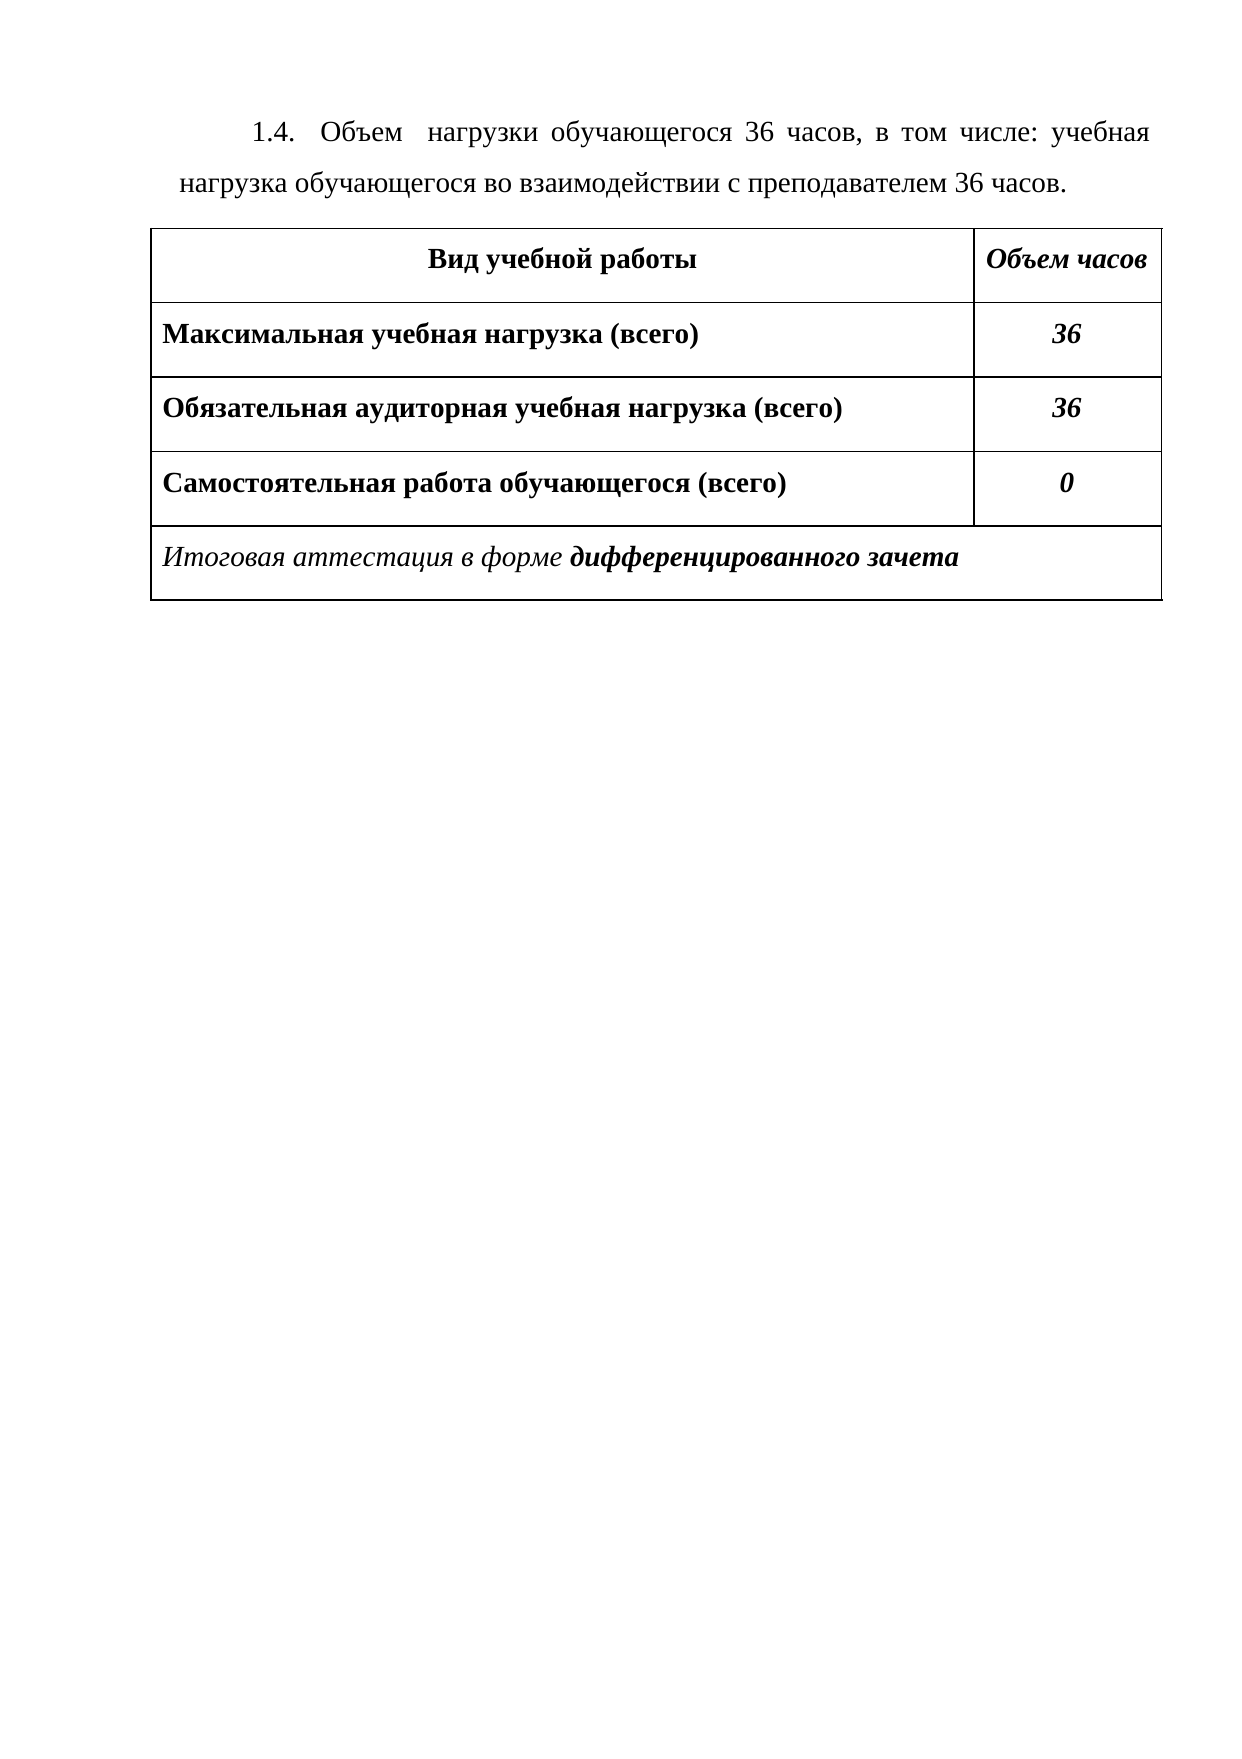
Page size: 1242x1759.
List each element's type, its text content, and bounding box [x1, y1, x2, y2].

table_header Объем часов [975, 229, 1161, 302]
table_cell 36 [975, 303, 1161, 376]
table_cell 36 [975, 378, 1161, 451]
table_header Вид учебной работы [152, 229, 973, 302]
table_cell Обязательная аудиторная учебная нагрузка (всего) [152, 378, 973, 451]
table_cell 0 [975, 452, 1161, 525]
table_cell Самостоятельная работа обучающегося (всего) [152, 452, 973, 525]
text 1.4. Объем нагрузки обучающегося 36 часов, в том числе: учебная нагрузка обучающегося во взаимодействии с преподавателем 36 часов. [179, 114, 1151, 198]
table_cell Максимальная учебная нагрузка (всего) [152, 303, 973, 376]
table_cell Итоговая аттестация в форме дифференцированного зачета [152, 527, 1161, 599]
